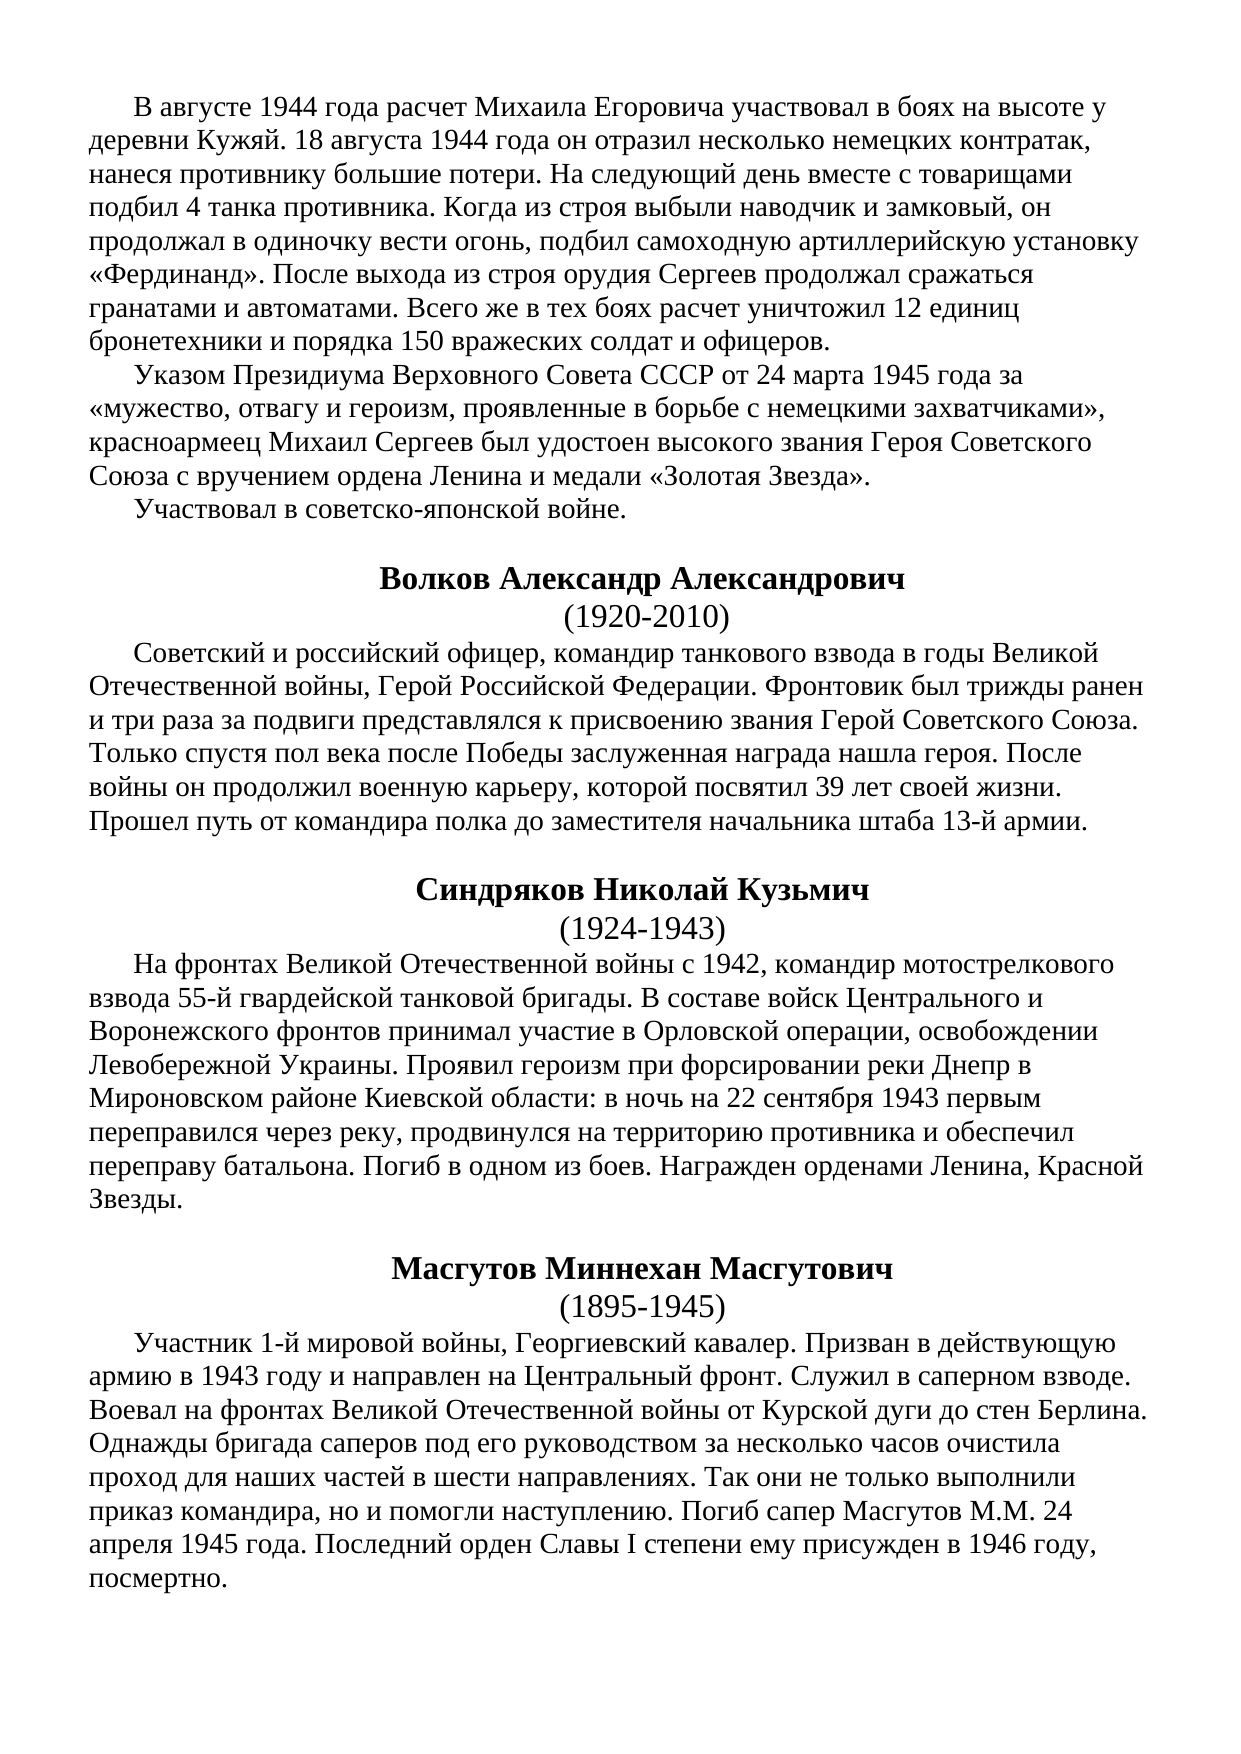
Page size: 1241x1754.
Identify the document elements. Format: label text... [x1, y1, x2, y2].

text Советский и российский офицер, командир танкового взвода в годы Великой Отечественной войны, Герой Российской Федерации. Фронтовик был трижды ранен и три раза за подвиги представлялся к присвоению звания Герой Советского Союза. Только спустя пол века после Победы заслуженная награда нашла героя. После войны он продолжил военную карьеру, которой посвятил 39 лет своей жизни. Прошел путь от командира полка до заместителя начальника штаба 13-й армии. [89, 635, 1152, 836]
text (1895-1945) [89, 1287, 1152, 1325]
text Указом Президиума Верховного Совета СССР от 24 марта 1945 года за «мужество, отвагу и героизм, проявленные в борьбе с немецкими захватчиками», красноармеец Михаил Сергеев был удостоен высокого звания Героя Советского Союза с вручением ордена Ленина и медали «Золотая Звезда». [89, 357, 1152, 491]
text На фронтах Великой Отечественной войны с 1942, командир мотострелкового взвода 55-й гвардейской танковой бригады. В составе войск Центрального и Воронежского фронтов принимал участие в Орловской операции, освобождении Левобережной Украины. Проявил героизм при форсировании реки Днепр в Мироновском районе Киевской области: в ночь на 22 сентября 1943 первым переправился через реку, продвинулся на территорию противника и обеспечил переправу батальона. Погиб в одном из боев. Награжден орденами Ленина, Красной Звезды. [89, 946, 1152, 1215]
text (1924-1943) [89, 908, 1152, 946]
text В августе 1944 года расчет Михаила Егоровича участвовал в боях на высоте у деревни Кужяй. 18 августа 1944 года он отразил несколько немецких контратак, нанеся противнику большие потери. На следующий день вместе с товарищами подбил 4 танка противника. Когда из строя выбыли наводчик и замковый, он продолжал в одиночку вести огонь, подбил самоходную артиллерийскую установку «Фердинанд». После выхода из строя орудия Сергеев продолжал сражаться гранатами и автоматами. Всего же в тех боях расчет уничтожил 12 единиц бронетехники и порядка 150 вражеских солдат и офицеров. [89, 89, 1152, 357]
text Участвовал в советско-японской войне. [89, 491, 1152, 525]
text Волков Александр Александрович [89, 558, 1152, 597]
text Масгутов Миннехан Масгутович [89, 1248, 1152, 1287]
text Синдряков Николай Кузьмич [89, 870, 1152, 908]
text (1920-2010) [89, 597, 1152, 635]
text Участник 1-й мировой войны, Георгиевский кавалер. Призван в действующую армию в 1943 году и направлен на Центральный фронт. Служил в саперном взводе. Воевал на фронтах Великой Отечественной войны от Курской дуги до стен Берлина. Однажды бригада саперов под его руководством за несколько часов очистила проход для наших частей в шести направлениях. Так они не только выполнили приказ командира, но и помогли наступлению. Погиб сапер Масгутов М.М. 24 апреля 1945 года. Последний орден Славы I степени ему присужден в 1946 году, посмертно. [89, 1325, 1152, 1593]
